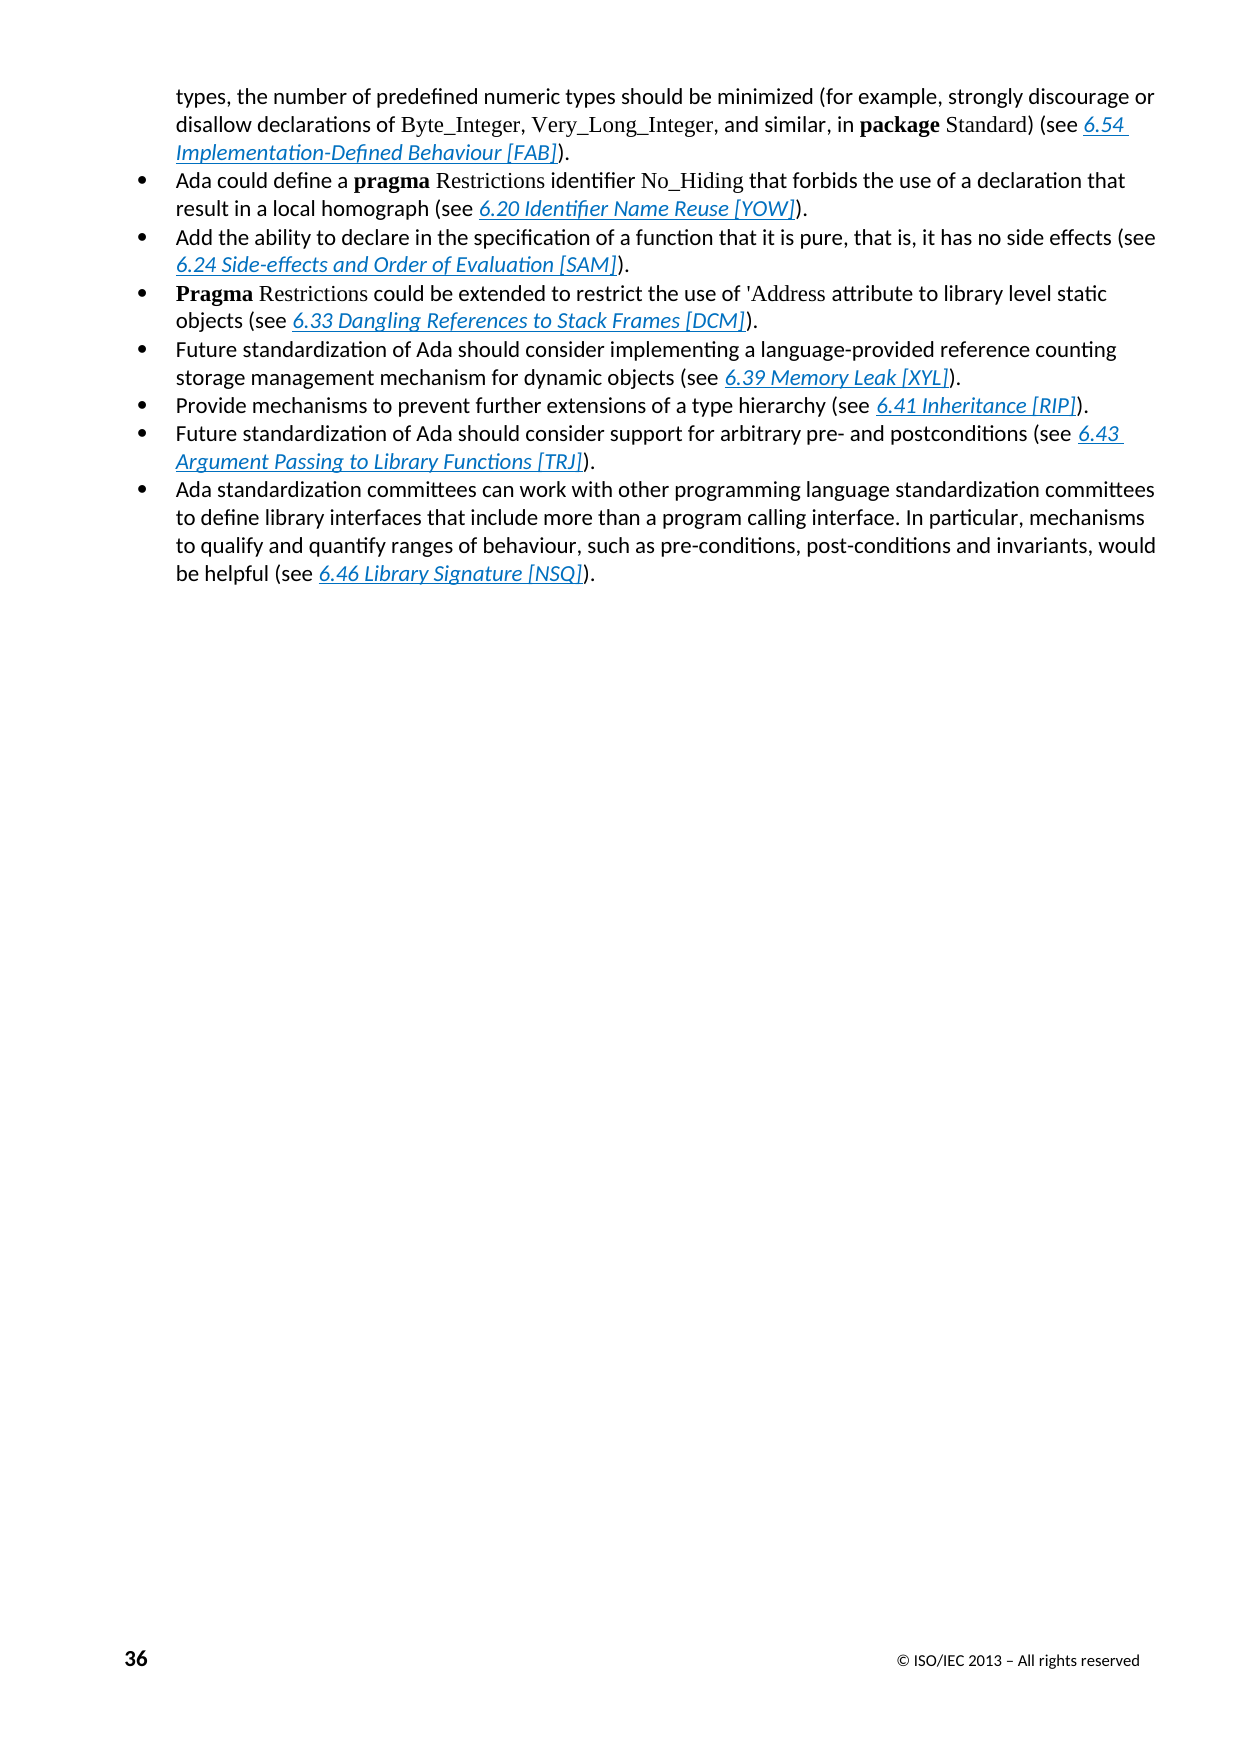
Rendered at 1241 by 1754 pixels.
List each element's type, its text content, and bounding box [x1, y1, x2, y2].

list Pragma Restrictions could be extended to restrict the use of 'Address attribute to library level static objects (see 6.33 Dangling References to Stack Frames [DCM]). [138, 279, 1164, 335]
list Provide mechanisms to prevent further extensions of a type hierarchy (see 6.41 Inheritance [RIP]). [138, 391, 1164, 419]
list Ada could define a pragma Restrictions identifier No_Hiding that forbids the use of a declaration that result in a local homograph (see 6.20 Identifier Name Reuse [YOW]). [138, 167, 1164, 223]
list Ada standardization committees can work with other programming language standardization committees to define library interfaces that include more than a program calling interface. In particular, mechanisms to qualify and quantify ranges of behaviour, such as pre-conditions, post-conditions and invariants, would be helpful (see 6.48 Library Signature [NSQ]). [138, 475, 1164, 587]
list Future standardization of Ada should consider implementing a language-provided reference counting storage management mechanism for dynamic objects (see 6.39 Memory Leak [XYL]). [138, 335, 1164, 391]
list Add the ability to declare in the specification of a function that it is pure, that is, it has no side effects (see 6.24 Side-effects and Order of Evaluation [SAM]). [138, 223, 1164, 279]
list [138, 82, 1164, 167]
list Future standardization of Ada should consider support for arbitrary pre- and postconditions (see 6.43 Argument Passing to Library Functions [TRJ]). [138, 419, 1164, 475]
